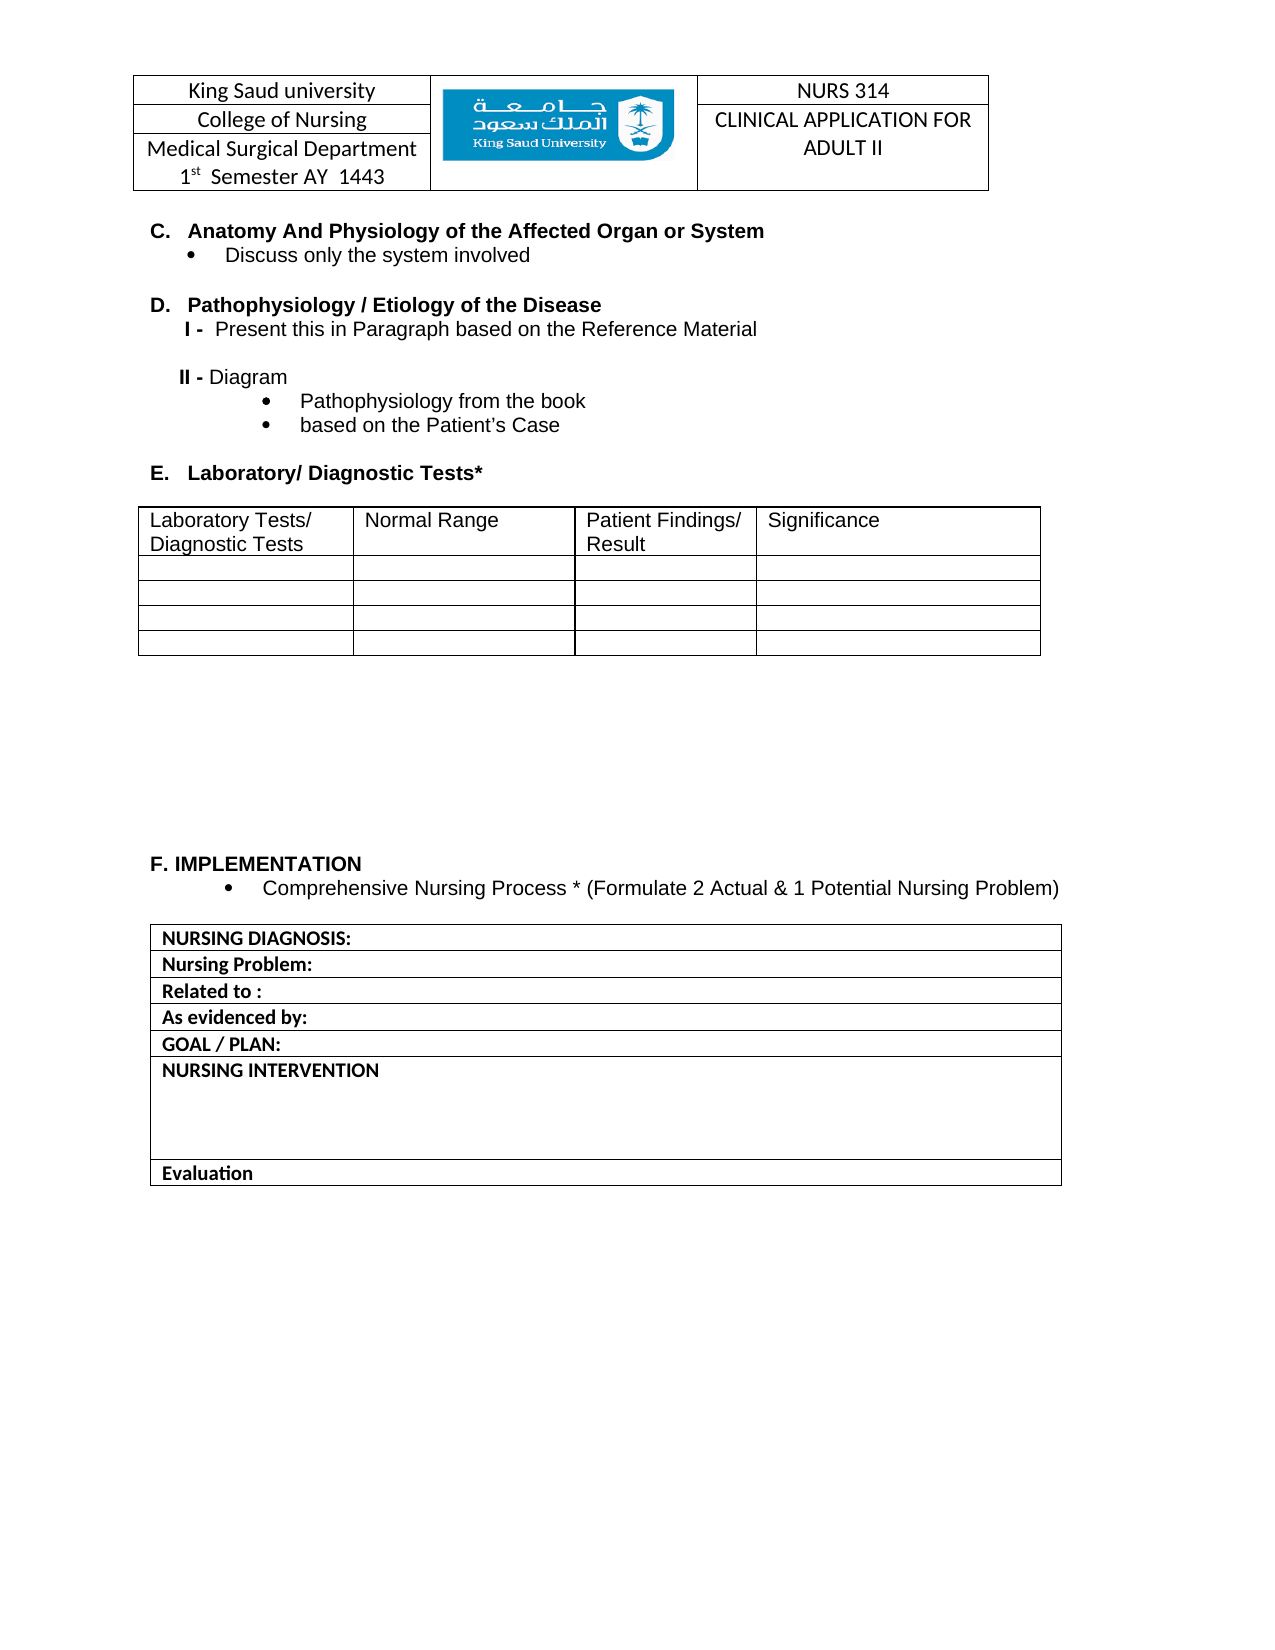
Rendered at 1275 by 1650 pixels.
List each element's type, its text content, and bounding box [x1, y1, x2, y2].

table_cell [757, 556, 1040, 580]
list Anatomy And Physiology of the Affected Organ or System [150, 219, 1125, 243]
picture [494, 142, 502, 148]
list Comprehensive Nursing Process * (Formulate 2 Actual & 1 Potential Nursing Problem) [225, 876, 1125, 900]
picture [488, 122, 507, 131]
table_cell Related to : [151, 978, 1061, 1003]
list Laboratory/ Diagnostic Tests* [150, 461, 1125, 485]
list based on the Patient’s Case [225, 413, 1125, 437]
text II - Diagram [150, 365, 1125, 389]
table_cell [139, 556, 353, 580]
table_cell [576, 581, 756, 605]
table_header Laboratory Tests/ Diagnostic Tests [139, 508, 353, 555]
table_cell Evaluation [151, 1160, 1061, 1185]
table_cell [757, 581, 1040, 605]
picture [510, 123, 523, 129]
table_cell GOAL / PLAN: [151, 1031, 1061, 1056]
list IMPLEMENTATION [150, 852, 1125, 876]
table_cell [139, 631, 353, 655]
table_cell [354, 556, 574, 580]
table_header NURSING DIAGNOSIS: [151, 925, 1061, 950]
table_header Significance [757, 508, 1040, 555]
picture [545, 118, 562, 129]
list Pathophysiology from the book [225, 389, 1125, 413]
table_cell As evidenced by: [151, 1004, 1061, 1030]
table_cell NURSING INTERVENTION [151, 1057, 1061, 1159]
text I - Present this in Paragraph based on the Reference Material [150, 317, 1125, 341]
list Pathophysiology / Etiology of the Disease [150, 293, 1125, 317]
table_cell [576, 556, 756, 580]
picture [592, 118, 599, 129]
picture [474, 123, 485, 129]
picture [564, 118, 572, 129]
table_header Patient Findings/ Result [576, 508, 756, 555]
table_cell Nursing Problem: [151, 951, 1061, 977]
picture [649, 138, 675, 161]
table_cell [576, 631, 756, 655]
table_cell [139, 606, 353, 630]
table_cell [139, 581, 353, 605]
table_cell [354, 631, 574, 655]
list Discuss only the system involved [187, 243, 1125, 267]
table_cell [354, 606, 574, 630]
table_header Normal Range [354, 508, 574, 555]
picture [619, 97, 662, 151]
table_cell [354, 581, 574, 605]
table_cell [757, 606, 1040, 630]
picture [441, 88, 675, 161]
picture [559, 100, 563, 111]
table_cell [576, 606, 756, 630]
table_cell [757, 631, 1040, 655]
